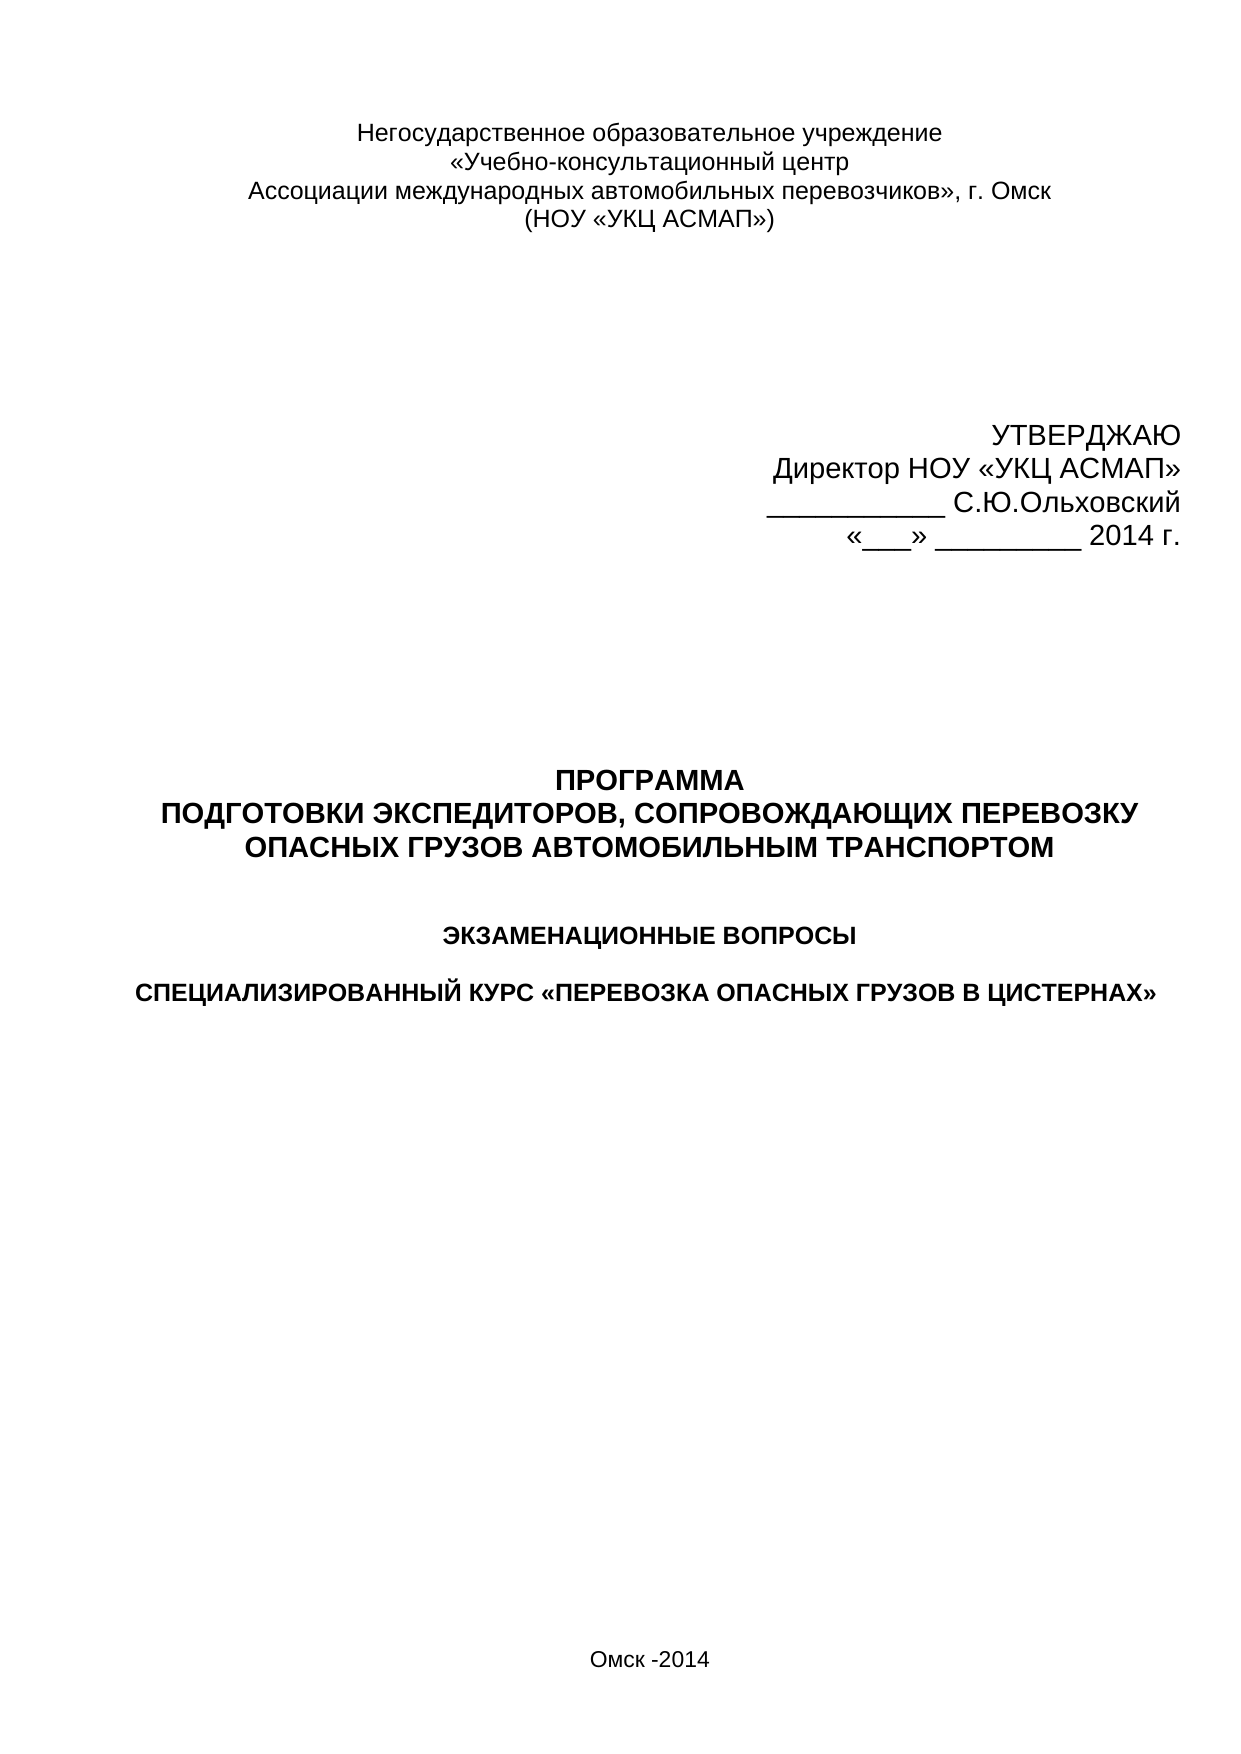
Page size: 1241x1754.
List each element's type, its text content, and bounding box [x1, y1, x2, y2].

text Ассоциации международных автомобильных перевозчиков», г. Омск [118, 176, 1181, 204]
text СПЕЦИАЛИЗИРОВАННЫЙ КУРС «ПЕРЕВОЗКА ОПАСНЫХ ГРУЗОВ В ЦИСТЕРНАХ» [118, 978, 1181, 1035]
text УТВЕРДЖАЮ [118, 418, 1181, 451]
text ЭКЗАМЕНАЦИОННЫЕ ВОПРОСЫ [118, 921, 1181, 949]
text ПРОГРАММА ПОДГОТОВКИ ЭКСПЕДИТОРОВ, СОПРОВОЖДАЮЩИХ ПЕРЕВОЗКУ ОПАСНЫХ ГРУЗОВ АВТОМОБИЛЬНЫМ ТРАНСПОРТОМ [118, 763, 1181, 863]
text Омск -2014 [118, 1646, 1181, 1672]
text Директор НОУ «УКЦ АСМАП» [118, 451, 1181, 485]
text Негосударственное образовательное учреждение [118, 118, 1181, 147]
text ___________ С.Ю.Ольховский [118, 485, 1181, 518]
text «Учебно-консультационный центр [118, 147, 1181, 176]
text «___» _________ . [118, 518, 1181, 552]
text (НОУ «УКЦ АСМАП») [118, 204, 1181, 233]
